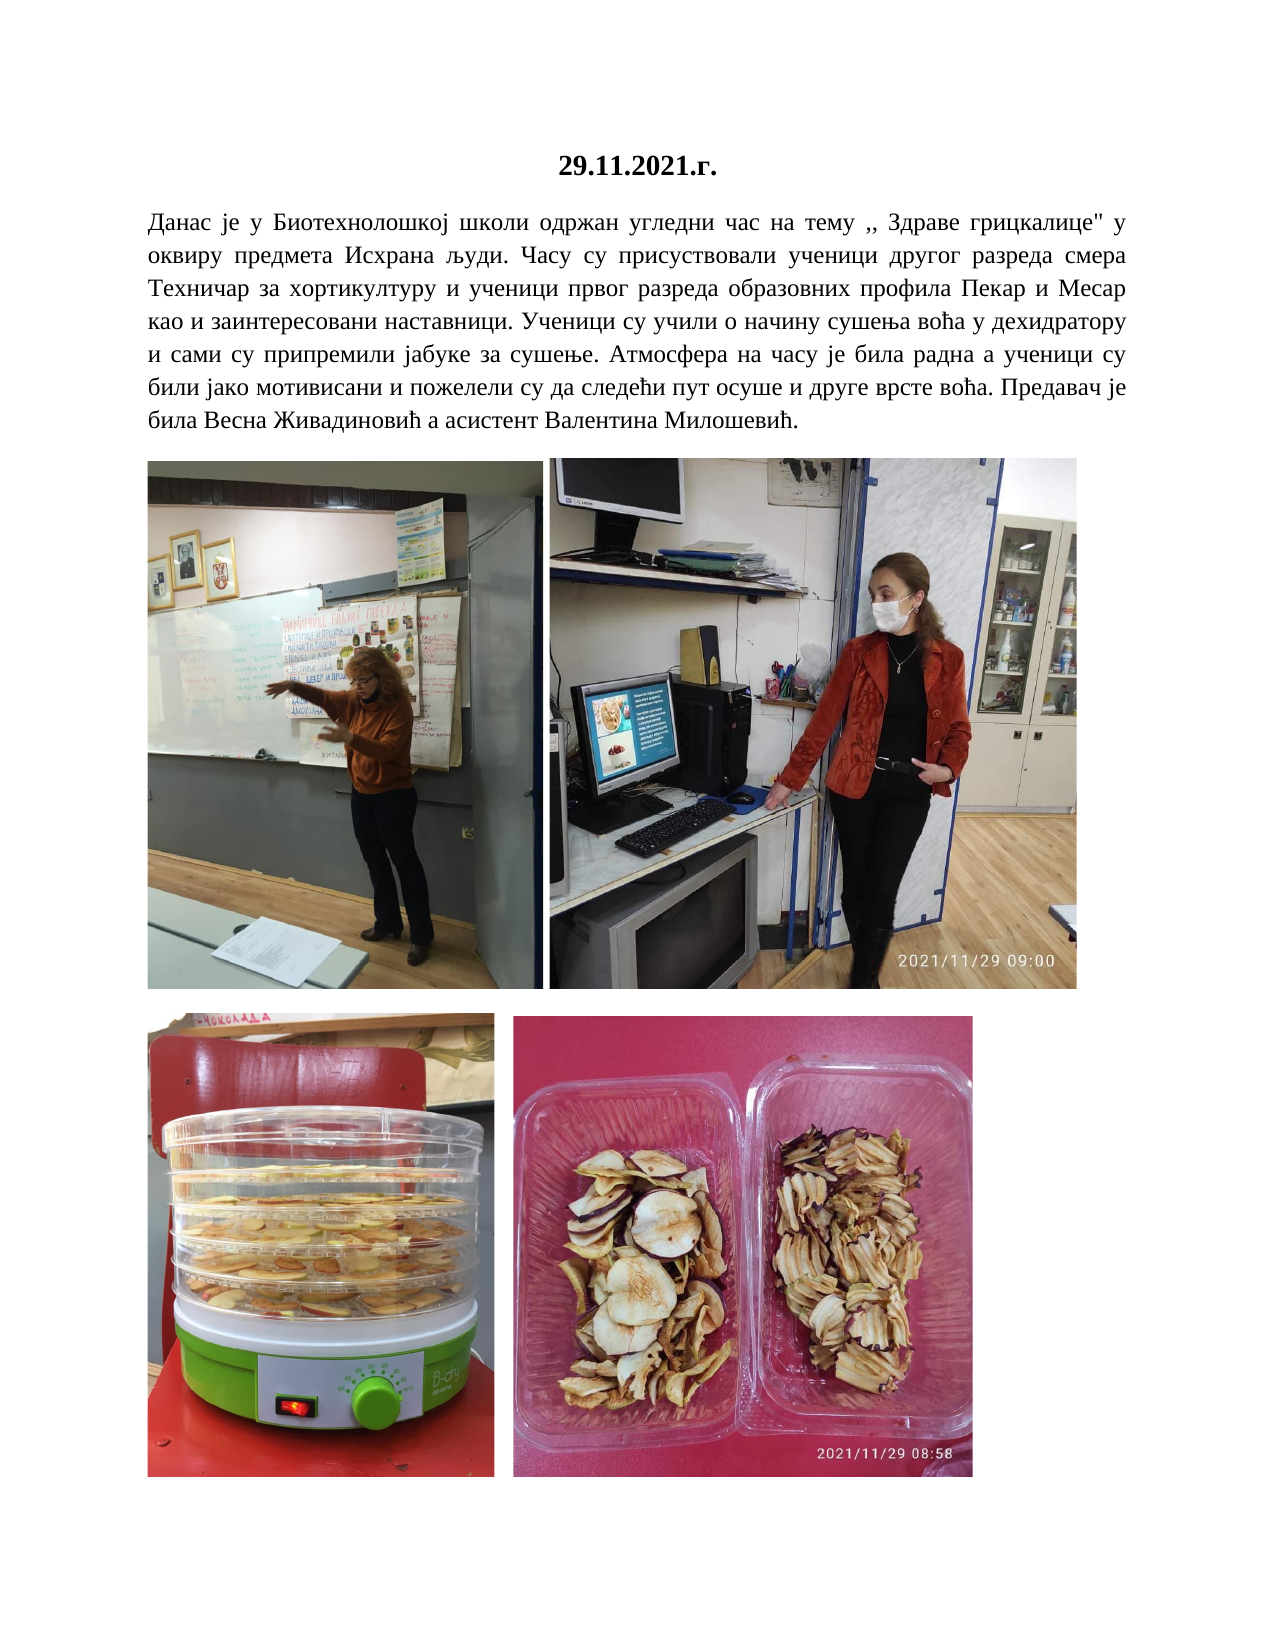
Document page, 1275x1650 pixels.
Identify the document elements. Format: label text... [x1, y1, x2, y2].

picture [147, 461, 544, 989]
text Данас је у Биотехнолошкој школи одржан угледни час на тему ,, Здраве грицкалице" у оквиру предмета Исхрана људи. Часу су присуствовали ученици другог разреда смера Техничар за хортикултуру и ученици првог разреда образовних профила Пекар и Месар као и заинтересовани наставници. Ученици су учили о начину сушења воћа у дехидратору и сами су припремили јабуке за сушење. Атмосфера на часу је била радна а ученици су били јако мотивисани и пожелели су да следећи пут осуше и друге врсте воћа. Предавач је била Весна Живадиновић а асистент Валентина Милошевић. [148, 207, 1127, 434]
picture [147, 1013, 495, 1477]
picture [513, 1016, 973, 1477]
picture [549, 458, 1077, 989]
text 29.11.2021.г. [148, 148, 1127, 181]
